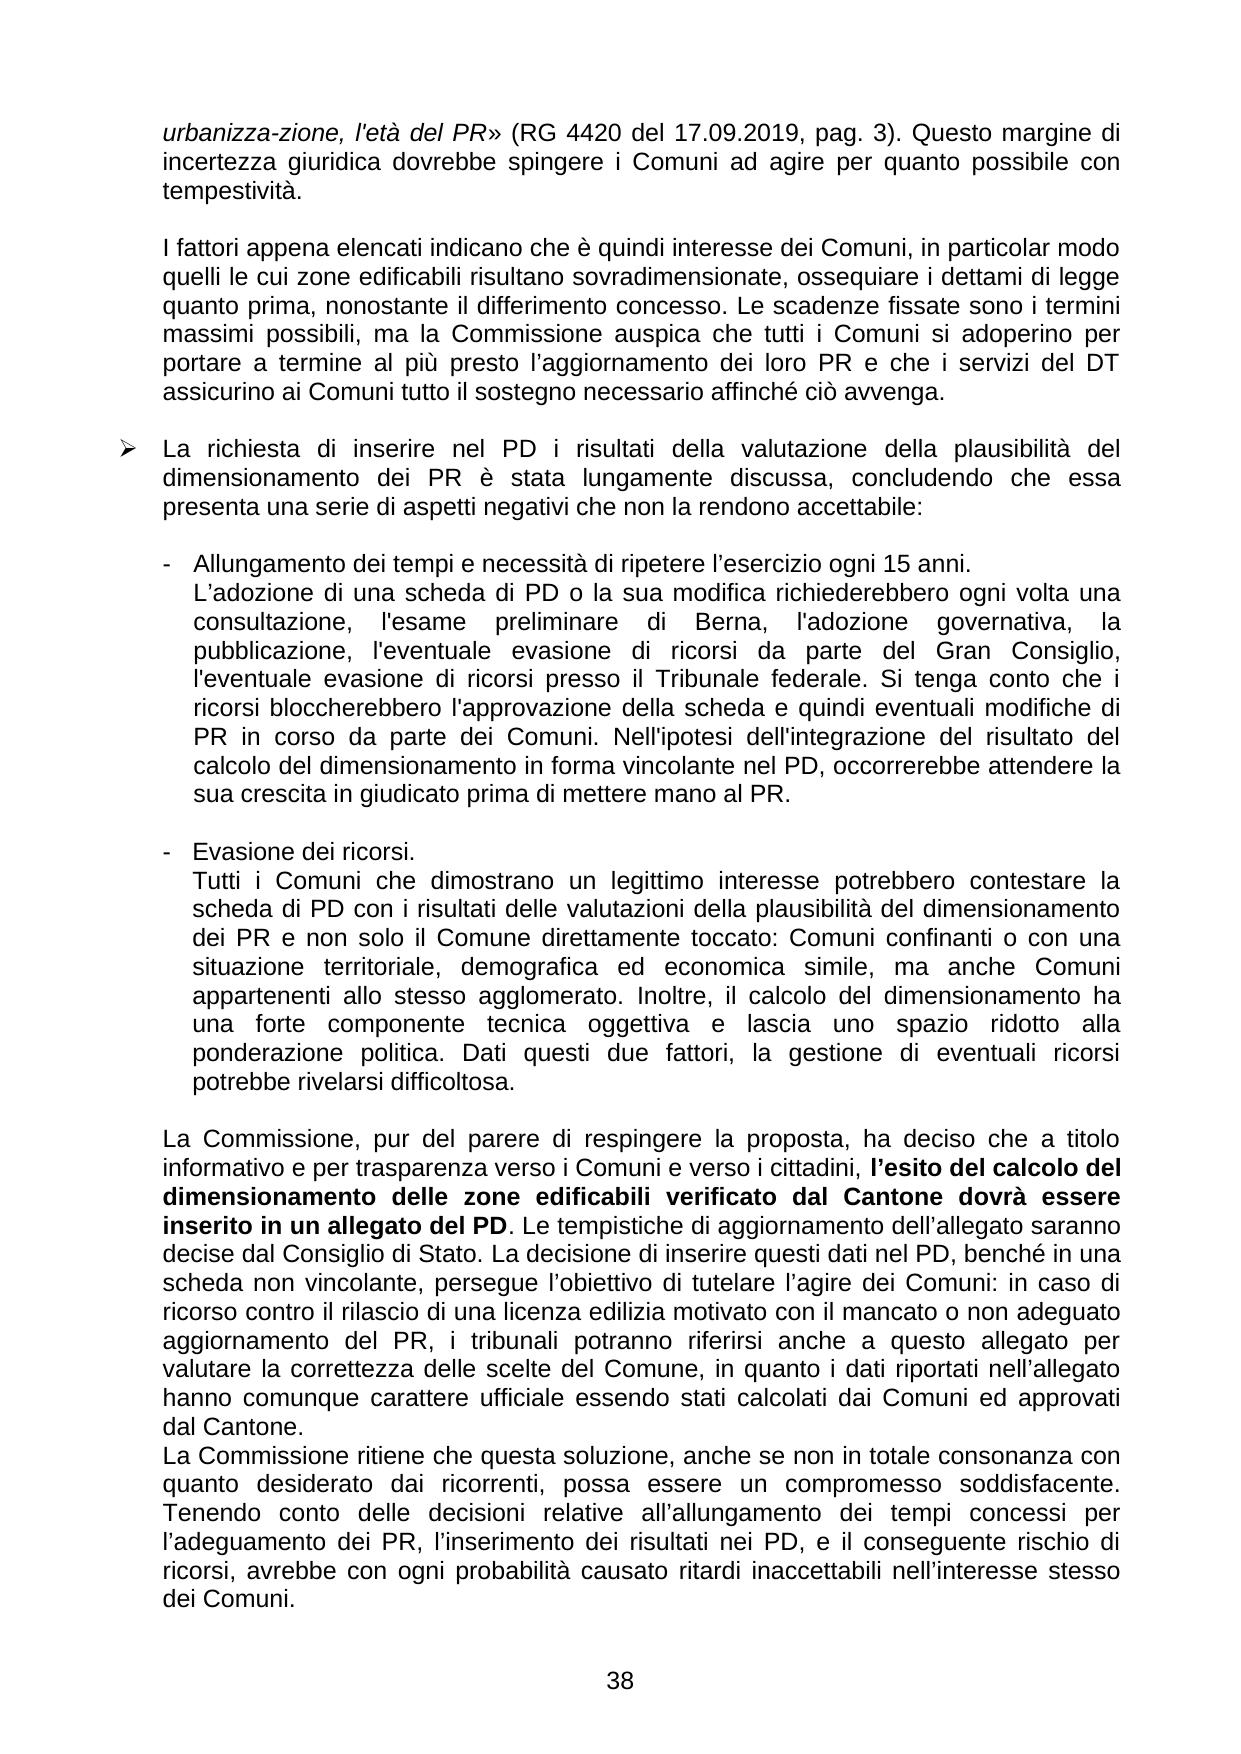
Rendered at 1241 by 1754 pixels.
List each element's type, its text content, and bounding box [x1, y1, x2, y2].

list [162, 118, 1122, 204]
list I fattori appena elencati indicano che è quindi interesse dei Comuni, in particolar modo quelli le cui zone edificabili risultano sovradimensionate, ossequiare i dettami di legge quanto prima, nonostante il differimento concesso. Le scadenze fissate sono i termini massimi possibili, ma la Commissione auspica che tutti i Comuni si adoperino per portare a termine al più presto l’aggiornamento dei loro PR e che i servizi del DT assicurino ai Comuni tutto il sostegno necessario affinché ciò avvenga. [162, 233, 1122, 406]
list L’adozione di una scheda di PD o la sua modifica richiederebbero ogni volta una consultazione, l'esame preliminare di Berna, l'adozione governativa, la pubblicazione, l'eventuale evasione di ricorsi da parte del Gran Consiglio, l'eventuale evasione di ricorsi presso il Tribunale federale. Si tenga conto che i ricorsi bloccherebbero l'approvazione della scheda e quindi eventuali modifiche di PR in corso da parte dei Comuni. Nell'ipotesi dell'integrazione del risultato del calcolo del dimensionamento in forma vincolante nel PD, occorrerebbe attendere la sua crescita in giudicato prima di mettere mano al PR. [193, 578, 1122, 808]
list La Commissione ritiene che questa soluzione, anche se non in totale consonanza con quanto desiderato dai ricorrenti, possa essere un compromesso soddisfacente. Tenendo conto delle decisioni relative all’allungamento dei tempi concessi per l’adeguamento dei PR, l’inserimento dei risultati nei PD, e il conseguente rischio di ricorsi, avrebbe con ogni probabilità causato ritardi inaccettabili nell’interesse stesso dei Comuni. [162, 1441, 1122, 1613]
list La Commissione, pur del parere di respingere la proposta, ha deciso che a titolo informativo e per trasparenza verso i Comuni e verso i cittadini, l’esito del calcolo del dimensionamento delle zone edificabili verificato dal Cantone dovrà essere inserito in un allegato del PD. Le tempistiche di aggiornamento dell’allegato saranno decise dal Consiglio di Stato. La decisione di inserire questi dati nel PD, benché in una scheda non vincolante, persegue l’obiettivo di tutelare l’agire dei Comuni: in caso di ricorso contro il rilascio di una licenza edilizia motivato con il mancato o non adeguato aggiornamento del PR, i tribunali potranno riferirsi anche a questo allegato per valutare la correttezza delle scelte del Comune, in quanto i dati riportati nell’allegato hanno comunque carattere ufficiale essendo stati calcolati dai Comuni ed approvati dal Cantone. [162, 1124, 1122, 1441]
list Tutti i Comuni che dimostrano un legittimo interesse potrebbero contestare la scheda di PD con i risultati delle valutazioni della plausibilità del dimensionamento dei PR e non solo il Comune direttamente toccato: Comuni confinanti o con una situazione territoriale, demografica ed economica simile, ma anche Comuni appartenenti allo stesso agglomerato. Inoltre, il calcolo del dimensionamento ha una forte componente tecnica oggettiva e lascia uno spazio ridotto alla ponderazione politica. Dati questi due fattori, la gestione di eventuali ricorsi potrebbe rivelarsi difficoltosa. [192, 866, 1122, 1096]
list Allungamento dei tempi e necessità di ripetere l’esercizio ogni 15 anni. [162, 549, 1122, 578]
list La richiesta di inserire nel PD i risultati della valutazione della plausibilità del dimensionamento dei PR è stata lungamente discussa, concludendo che essa presenta una serie di aspetti negativi che non la rendono accettabile: [118, 434, 1122, 521]
list Evasione dei ricorsi. [162, 837, 1122, 866]
